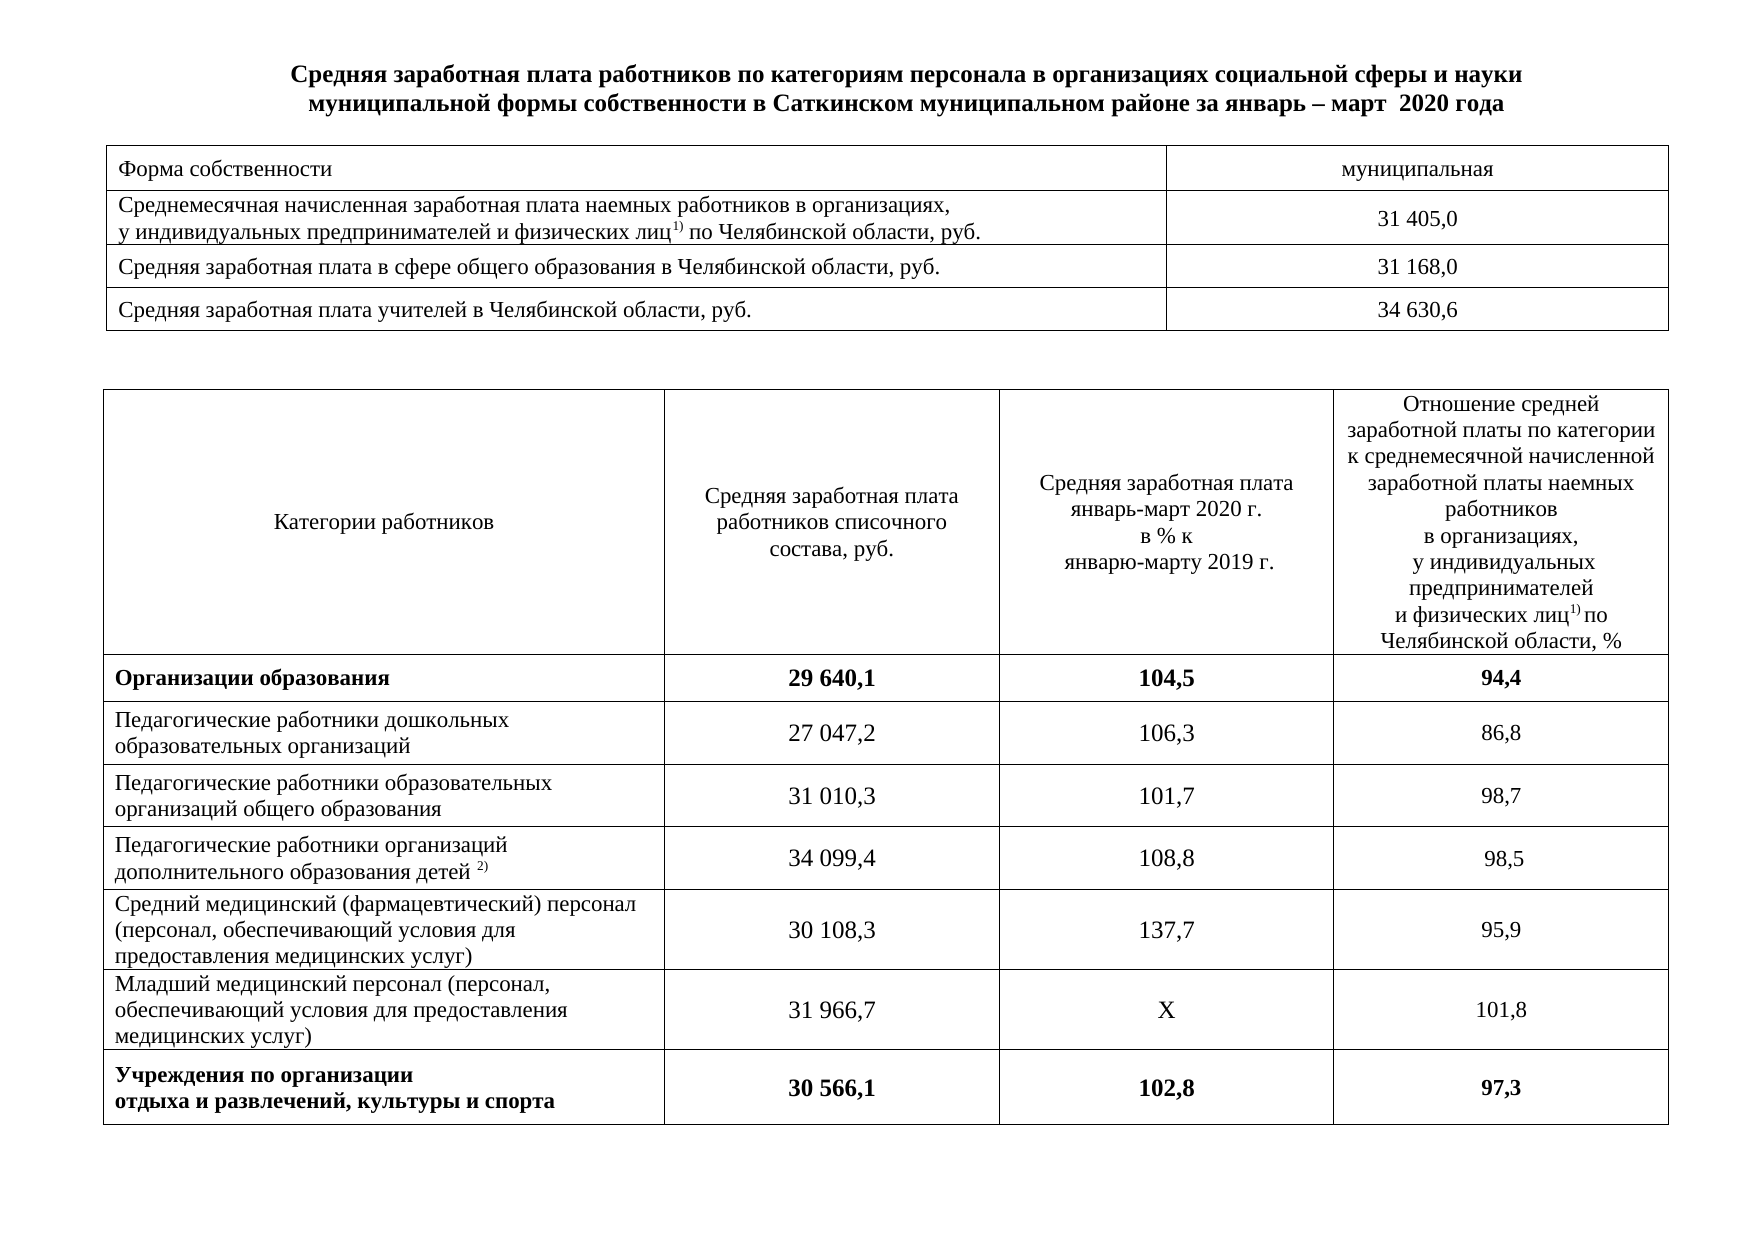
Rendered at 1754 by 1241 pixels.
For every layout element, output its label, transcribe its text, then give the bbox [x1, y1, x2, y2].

table_cell 101,7 [1000, 765, 1333, 826]
table_cell Средняя заработная плата в сфере общего образования в Челябинской области, руб. [107, 245, 1166, 287]
table_cell 30 108,3 [665, 890, 999, 969]
table_cell 34 630,6 [1167, 288, 1668, 330]
table_cell Средняя заработная плата учителей в Челябинской области, руб. [107, 288, 1166, 330]
table_header Средняя заработная плата январь-март 2020 г. в % к январю-марту 2019 г. [1000, 390, 1333, 653]
table_cell 101,8 [1334, 970, 1668, 1049]
table_cell 102,8 [1000, 1050, 1333, 1124]
table_cell Педагогические работники образовательных организаций общего образования [104, 765, 664, 826]
table_cell 97,3 [1334, 1050, 1668, 1124]
table_cell 31 405,0 [1167, 191, 1668, 244]
table_cell Среднемесячная начисленная заработная плата наемных работников в организациях, у индивидуальных предпринимателей и физических лиц1) по Челябинской области, руб. [107, 191, 1166, 244]
table_cell Педагогические работники дошкольных образовательных организаций [104, 702, 664, 763]
table_header Категории работников [104, 390, 664, 653]
table_cell 86,8 [1334, 702, 1668, 763]
table_cell 94,4 [1334, 655, 1668, 701]
table_cell 30 566,1 [665, 1050, 999, 1124]
table_cell Х [1000, 970, 1333, 1049]
table_cell 98,7 [1334, 765, 1668, 826]
table_header Средняя заработная плата работников списочного состава, руб. [665, 390, 999, 653]
table_cell Организации образования [104, 655, 664, 701]
table_cell 34 099,4 [665, 827, 999, 889]
table_cell 104,5 [1000, 655, 1333, 701]
table_cell Средний медицинский (фармацевтический) персонал (персонал, обеспечивающий условия для предоставления медицинских услуг) [104, 890, 664, 969]
table_cell Младший медицинский персонал (персонал, обеспечивающий условия для предоставления медицинских услуг) [104, 970, 664, 1049]
table_cell 95,9 [1334, 890, 1668, 969]
text Средняя заработная плата работников по категориям персонала в организациях социальной сферы и науки [118, 59, 1695, 88]
table_header Форма собственности [107, 146, 1166, 190]
table_cell 108,8 [1000, 827, 1333, 889]
table_header муниципальная [1167, 146, 1668, 190]
table_header Отношение средней заработной платы по категории к среднемесячной начисленной заработной платы наемных работников в организациях, у индивидуальных предпринимателей и физических лиц1) по Челябинской области, % [1334, 390, 1668, 653]
table_cell 27 047,2 [665, 702, 999, 763]
table_cell 31 168,0 [1167, 245, 1668, 287]
text муниципальной формы собственности в Саткинском муниципальном районе за январь – март 2020 года [118, 88, 1695, 117]
table_cell 31 010,3 [665, 765, 999, 826]
table_cell Педагогические работники организаций дополнительного образования детей 2) [104, 827, 664, 889]
table_cell 31 966,7 [665, 970, 999, 1049]
table_cell 137,7 [1000, 890, 1333, 969]
table_cell 98,5 [1334, 827, 1668, 889]
table_cell 106,3 [1000, 702, 1333, 763]
table_cell 29 640,1 [665, 655, 999, 701]
table_cell Учреждения по организации отдыха и развлечений, культуры и спорта [104, 1050, 664, 1124]
